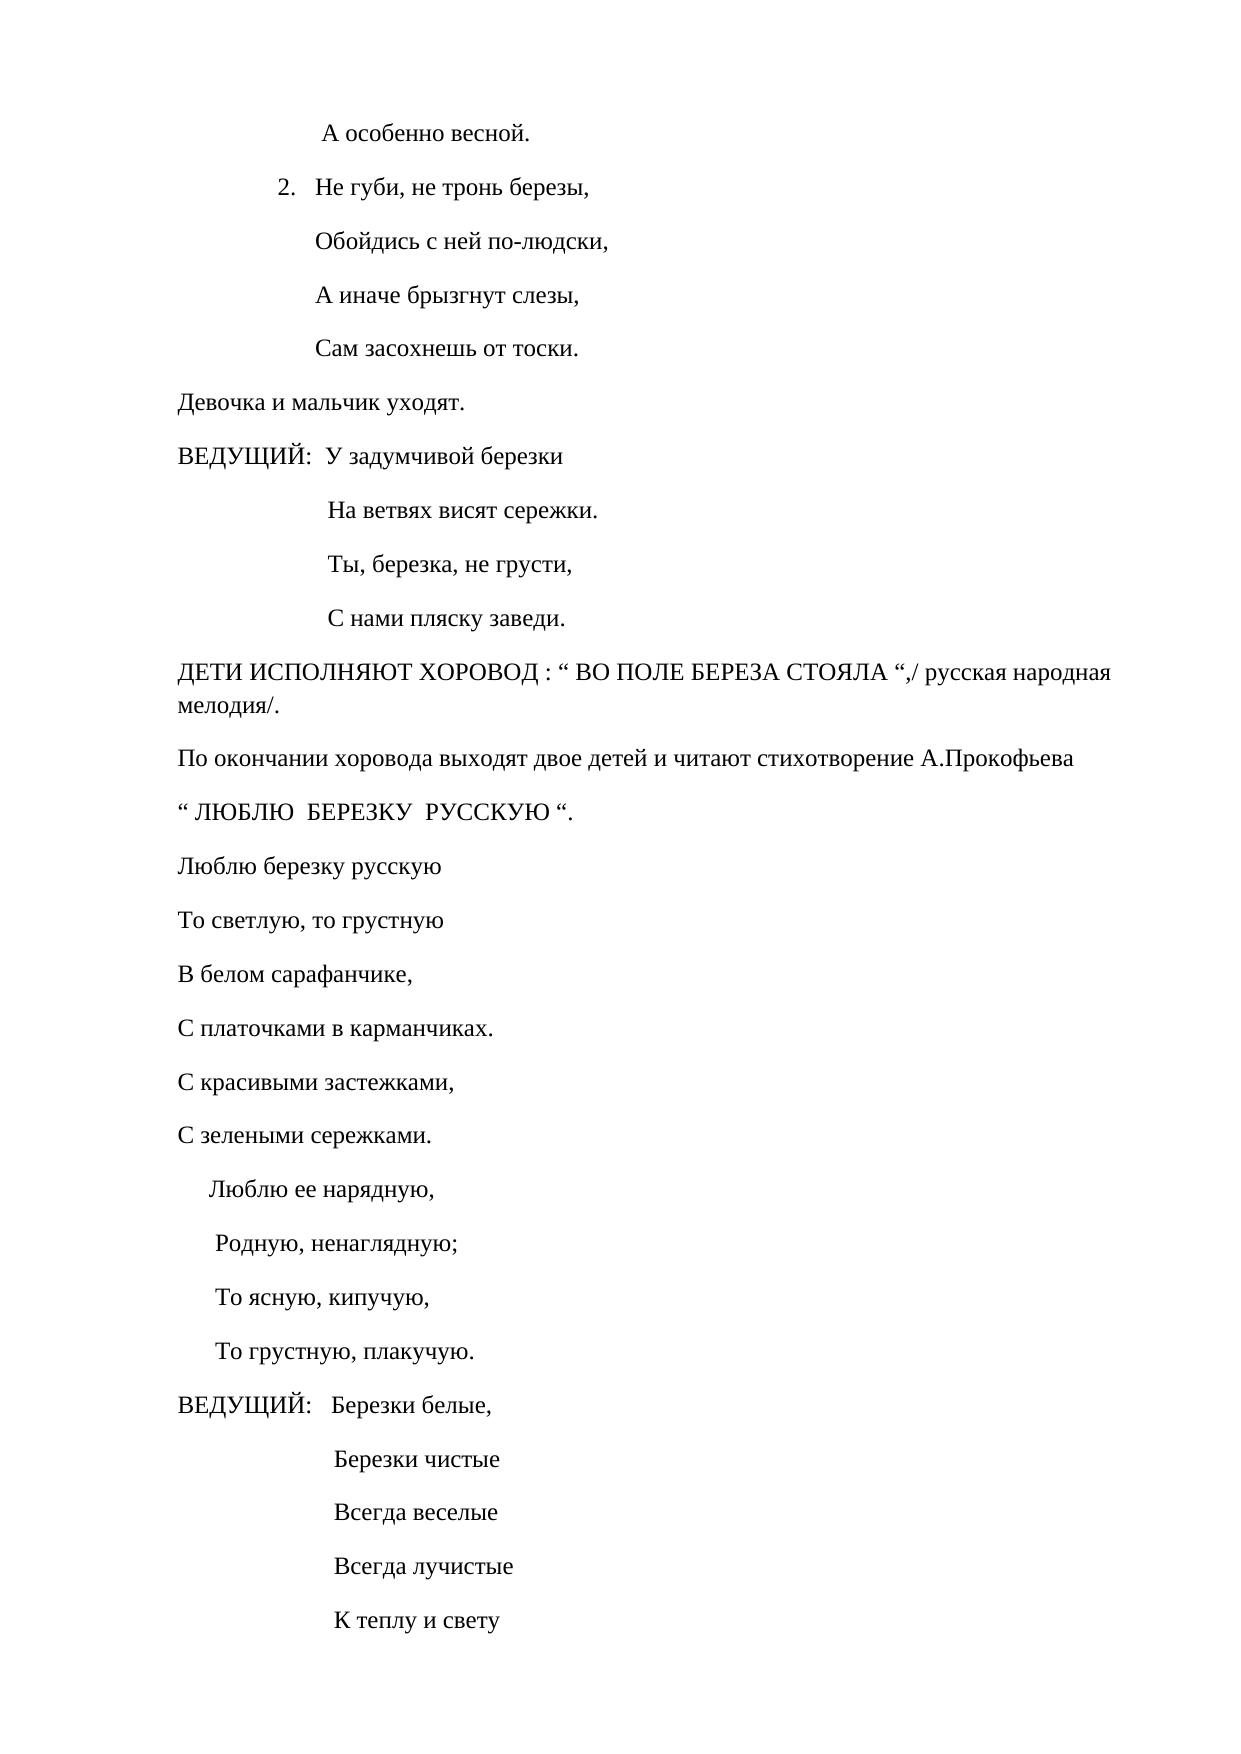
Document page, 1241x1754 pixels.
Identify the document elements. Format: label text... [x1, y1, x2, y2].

text То грустную, плакучую. [177, 1336, 1152, 1365]
text ВЕДУЩИЙ: У задумчивой березки [177, 441, 1152, 470]
text То ясную, кипучую, [177, 1282, 1152, 1311]
text С платочками в карманчиках. [177, 1013, 1152, 1042]
text А особенно весной. [177, 118, 1152, 147]
text К теплу и свету [177, 1605, 1152, 1634]
text По окончании хоровода выходят двое детей и читают стихотворение А.Прокофьева [177, 743, 1152, 772]
text А иначе брызгнут слезы, [177, 280, 1152, 308]
text 2. Не губи, не тронь березы, [177, 172, 1152, 201]
text В белом сарафанчике, [177, 959, 1152, 988]
text Всегда лучистые [177, 1551, 1152, 1580]
text С зелеными сережками. [177, 1121, 1152, 1149]
text На ветвях висят сережки. [177, 495, 1152, 524]
text Всегда веселые [177, 1497, 1152, 1526]
text ВЕДУЩИЙ: Березки белые, [177, 1390, 1152, 1418]
text С красивыми застежками, [177, 1067, 1152, 1095]
text Обойдись с ней по-людски, [177, 226, 1152, 254]
text Березки чистые [177, 1444, 1152, 1472]
text Сам засохнешь от тоски. [177, 333, 1152, 362]
text Родную, ненаглядную; [177, 1228, 1152, 1257]
text “ ЛЮБЛЮ БЕРЕЗКУ РУССКУЮ “. [177, 797, 1152, 826]
text Ты, березка, не грусти, [177, 549, 1152, 578]
text С нами пляску заведи. [177, 603, 1152, 632]
text То светлую, то грустную [177, 905, 1152, 934]
text Люблю ее нарядную, [177, 1174, 1152, 1203]
text Люблю березку русскую [177, 851, 1152, 880]
text ДЕТИ ИСПОЛНЯЮТ ХОРОВОД : “ ВО ПОЛЕ БЕРЕЗА СТОЯЛА “,/ русская народная мелодия/. [177, 657, 1152, 718]
text Девочка и мальчик уходят. [177, 387, 1152, 416]
